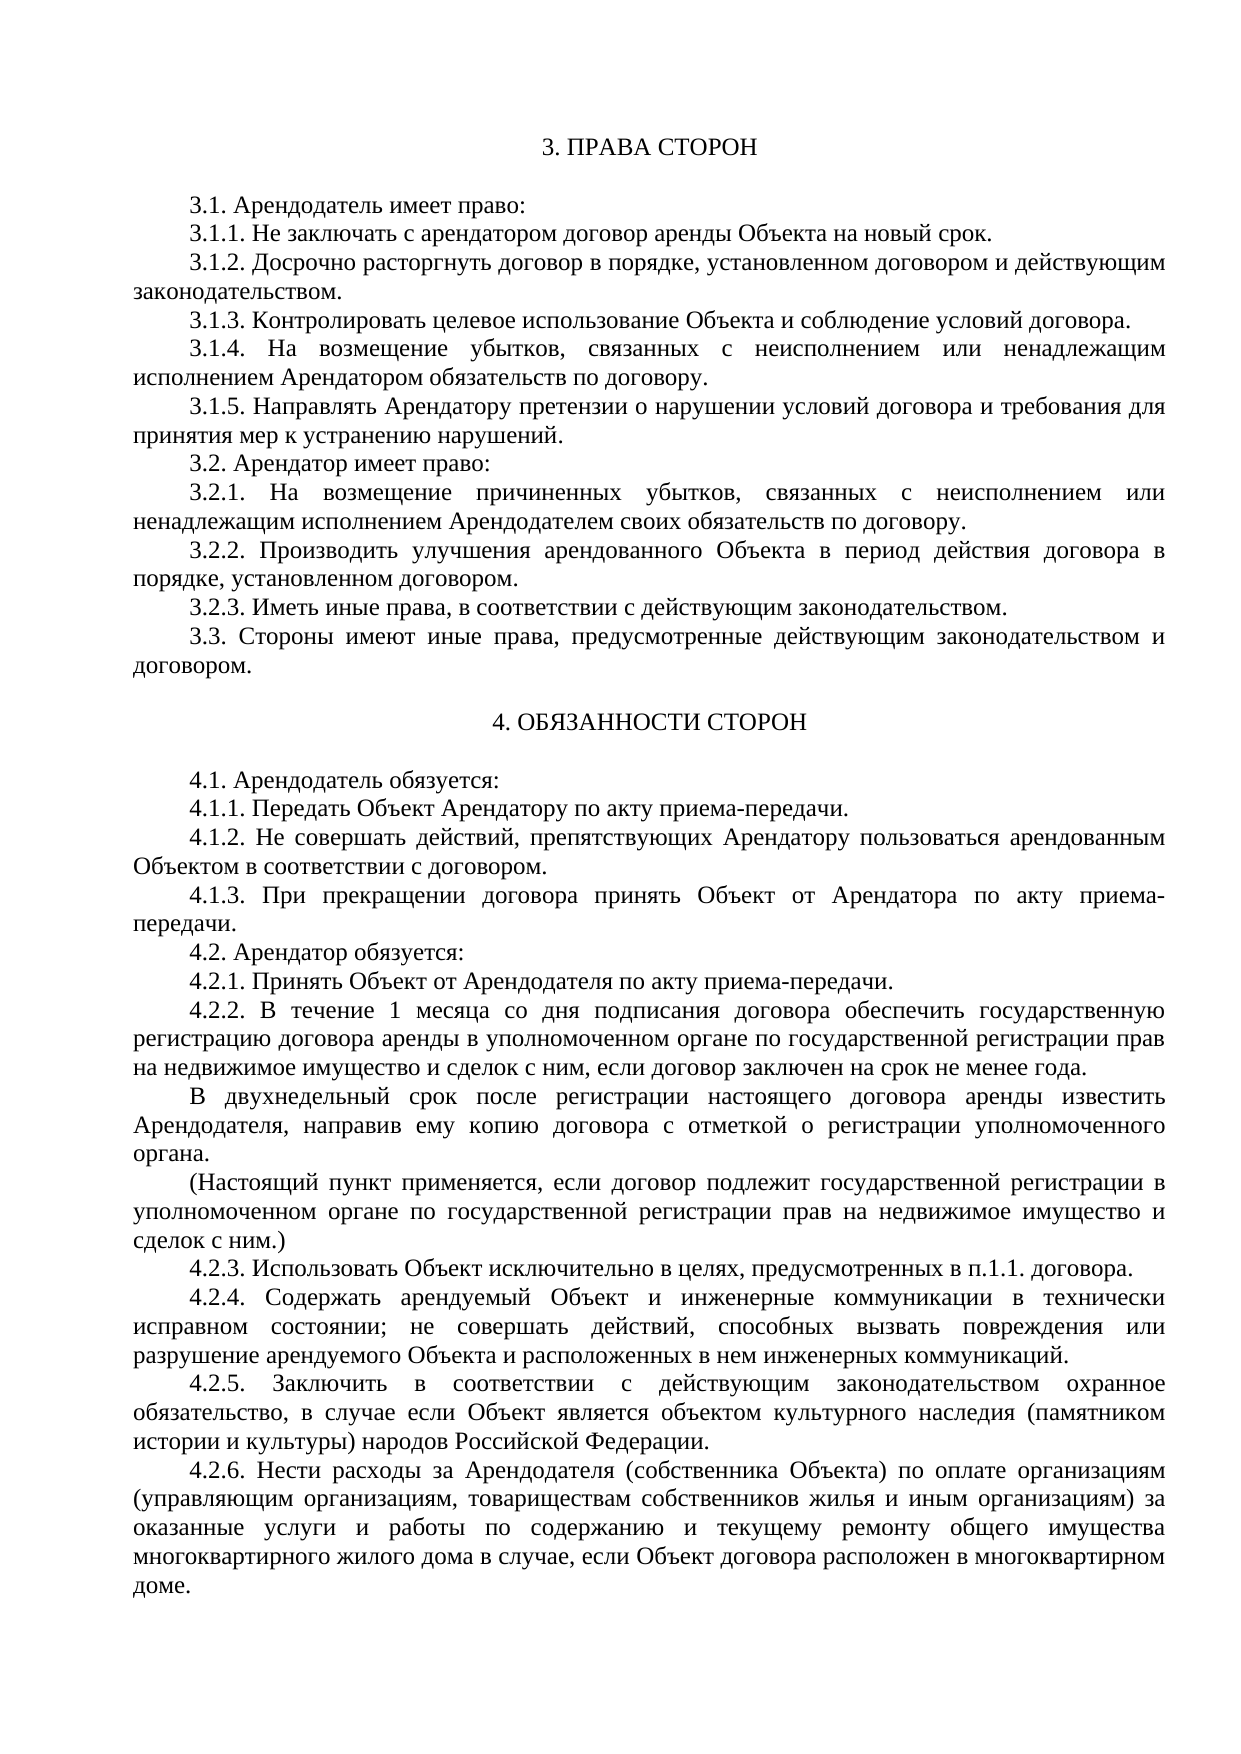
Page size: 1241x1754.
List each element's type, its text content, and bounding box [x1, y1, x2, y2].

text 3.3. Стороны имеют иные права, предусмотренные действующим законодательством и договором. [133, 621, 1166, 678]
text 3.2.3. Иметь иные права, в соответствии с действующим законодательством. [133, 592, 1166, 621]
text 4.2.1. Принять Объект от Арендодателя по акту приема-передачи. [133, 966, 1166, 995]
text 3.2. Арендатор имеет право: [133, 448, 1166, 477]
text 3.1.1. Не заключать с арендатором договор аренды Объекта на новый срок. [133, 218, 1166, 247]
text 4.2.4. Содержать арендуемый Объект и инженерные коммуникации в технически исправном состоянии; не совершать действий, способных вызвать повреждения или разрушение арендуемого Объекта и расположенных в нем инженерных коммуникаций. [133, 1282, 1166, 1368]
text 3.1.4. На возмещение убытков, связанных с неисполнением или ненадлежащим исполнением Арендатором обязательств по договору. [133, 333, 1166, 391]
text 4.2.2. В течение 1 месяца со дня подписания договора обеспечить государственную регистрацию договора аренды в уполномоченном органе по государственной регистрации прав на недвижимое имущество и сделок с ним, если договор заключен на срок не менее года. [133, 995, 1166, 1081]
text 4.1.2. Не совершать действий, препятствующих Арендатору пользоваться арендованным Объектом в соответствии с договором. [133, 822, 1166, 880]
text 4.2. Арендатор обязуется: [133, 937, 1166, 966]
text 3.2.1. На возмещение причиненных убытков, связанных с неисполнением или ненадлежащим исполнением Арендодателем своих обязательств по договору. [133, 477, 1166, 535]
text 4.2.6. Нести расходы за Арендодателя (собственника Объекта) по оплате организациям (управляющим организациям, товариществам собственников жилья и иным организациям) за оказанные услуги и работы по содержанию и текущему ремонту общего имущества многоквартирного жилого дома в случае, если Объект договора расположен в многоквартирном доме. [133, 1455, 1166, 1598]
text 4.1.3. При прекращении договора принять Объект от Арендатора по акту приема-передачи. [133, 880, 1166, 937]
text 3.1. Арендодатель имеет право: [133, 190, 1166, 218]
text 3.2.2. Производить улучшения арендованного Объекта в период действия договора в порядке, установленном договором. [133, 535, 1166, 592]
text 4.2.5. Заключить в соответствии с действующим законодательством охранное обязательство, в случае если Объект является объектом культурного наследия (памятником истории и культуры) народов Российской Федерации. [133, 1368, 1166, 1455]
text 4.1.1. Передать Объект Арендатору по акту приема-передачи. [133, 793, 1166, 822]
text 3.1.5. Направлять Арендатору претензии о нарушении условий договора и требования для принятия мер к устранению нарушений. [133, 391, 1166, 448]
text 4.2.3. Использовать Объект исключительно в целях, предусмотренных в п.1.1. договора. [133, 1253, 1166, 1282]
text В двухнедельный срок после регистрации настоящего договора аренды известить Арендодателя, направив ему копию договора с отметкой о регистрации уполномоченного органа. [133, 1081, 1166, 1167]
text 3.1.3. Контролировать целевое использование Объекта и соблюдение условий договора. [133, 305, 1166, 333]
text 4. ОБЯЗАННОСТИ СТОРОН [133, 707, 1166, 736]
text (Настоящий пункт применяется, если договор подлежит государственной регистрации в уполномоченном органе по государственной регистрации прав на недвижимое имущество и сделок с ним.) [133, 1167, 1166, 1253]
text 3.1.2. Досрочно расторгнуть договор в порядке, установленном договором и действующим законодательством. [133, 247, 1166, 305]
text 4.1. Арендодатель обязуется: [133, 765, 1166, 793]
text 3. ПРАВА СТОРОН [133, 132, 1166, 161]
